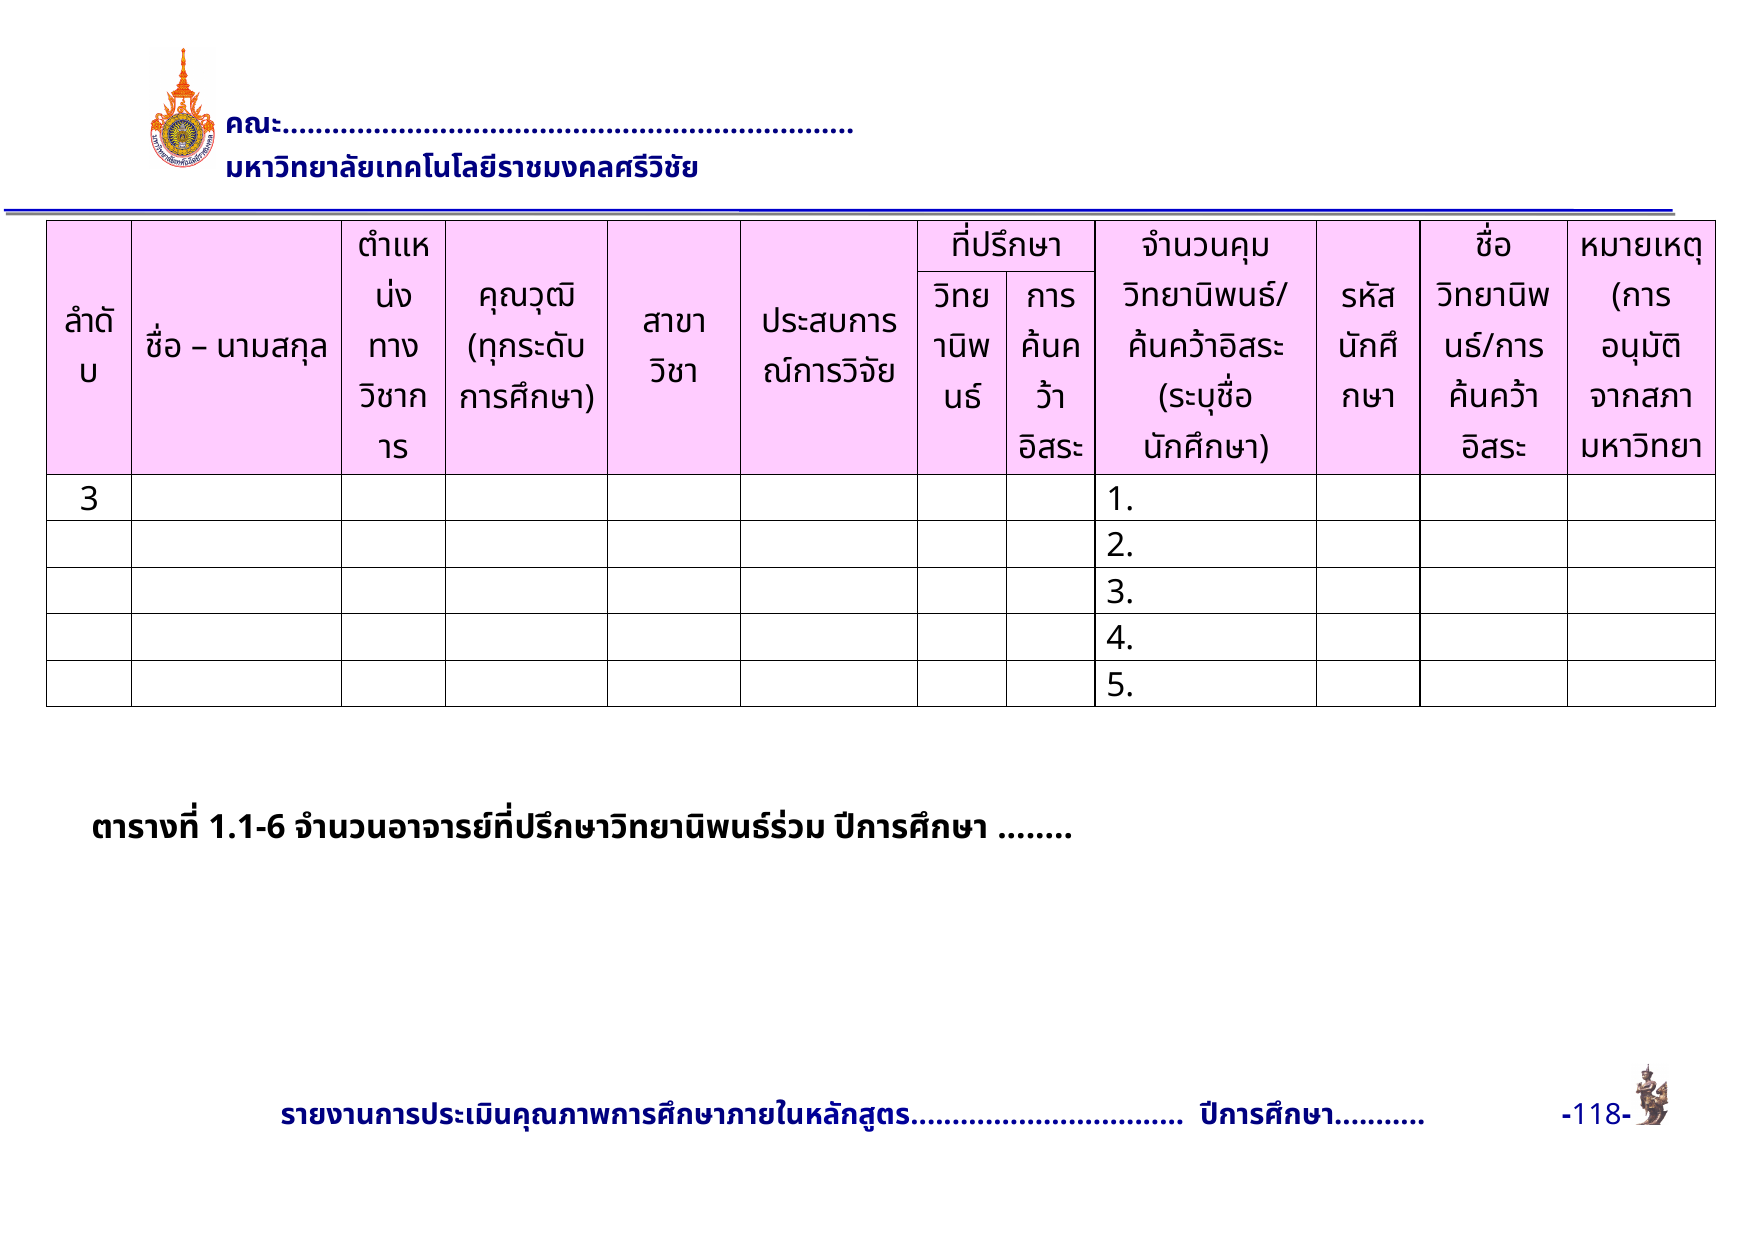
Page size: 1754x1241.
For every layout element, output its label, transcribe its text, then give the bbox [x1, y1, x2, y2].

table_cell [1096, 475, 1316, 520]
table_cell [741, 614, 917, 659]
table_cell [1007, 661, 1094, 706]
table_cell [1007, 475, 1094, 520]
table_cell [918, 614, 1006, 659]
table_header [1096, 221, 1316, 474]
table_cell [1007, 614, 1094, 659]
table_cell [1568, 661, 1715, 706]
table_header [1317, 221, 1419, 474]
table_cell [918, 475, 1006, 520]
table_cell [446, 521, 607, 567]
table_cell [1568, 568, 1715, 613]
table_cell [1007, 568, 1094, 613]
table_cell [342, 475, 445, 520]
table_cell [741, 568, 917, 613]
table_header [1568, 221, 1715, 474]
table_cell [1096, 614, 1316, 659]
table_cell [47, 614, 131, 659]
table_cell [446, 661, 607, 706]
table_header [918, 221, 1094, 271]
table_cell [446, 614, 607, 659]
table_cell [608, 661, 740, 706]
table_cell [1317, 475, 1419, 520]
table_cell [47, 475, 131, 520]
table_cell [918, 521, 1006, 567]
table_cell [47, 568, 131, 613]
picture [1631, 1063, 1669, 1125]
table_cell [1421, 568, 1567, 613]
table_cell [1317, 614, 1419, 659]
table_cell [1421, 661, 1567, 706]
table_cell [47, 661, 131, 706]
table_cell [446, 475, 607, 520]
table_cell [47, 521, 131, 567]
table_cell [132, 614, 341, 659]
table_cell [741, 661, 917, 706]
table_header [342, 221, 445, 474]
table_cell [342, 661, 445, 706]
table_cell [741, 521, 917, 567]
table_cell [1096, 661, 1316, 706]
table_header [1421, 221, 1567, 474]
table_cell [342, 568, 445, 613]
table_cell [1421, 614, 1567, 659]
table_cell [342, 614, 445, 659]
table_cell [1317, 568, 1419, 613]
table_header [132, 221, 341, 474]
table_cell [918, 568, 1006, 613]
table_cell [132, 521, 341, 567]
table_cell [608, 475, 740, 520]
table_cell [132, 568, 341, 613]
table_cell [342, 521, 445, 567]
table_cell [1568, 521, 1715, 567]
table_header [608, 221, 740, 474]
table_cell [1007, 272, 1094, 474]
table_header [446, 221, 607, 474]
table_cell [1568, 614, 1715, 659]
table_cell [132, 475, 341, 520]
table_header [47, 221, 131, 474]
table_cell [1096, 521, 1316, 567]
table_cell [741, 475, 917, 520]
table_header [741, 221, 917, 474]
text ตารางที่ 1.1-6 จำนวนอาจารย์ที่ปรึกษาวิทยานิพนธ์ร่วม ปีการศึกษา ........ [91, 802, 1668, 853]
picture [149, 47, 216, 169]
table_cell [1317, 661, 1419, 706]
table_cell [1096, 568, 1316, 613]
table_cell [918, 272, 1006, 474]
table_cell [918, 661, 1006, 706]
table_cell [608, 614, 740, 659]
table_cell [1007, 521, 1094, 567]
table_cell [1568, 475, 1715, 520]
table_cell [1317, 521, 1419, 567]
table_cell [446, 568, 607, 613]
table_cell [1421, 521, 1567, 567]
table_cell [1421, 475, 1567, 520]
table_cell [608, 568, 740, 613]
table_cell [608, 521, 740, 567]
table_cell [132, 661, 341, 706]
